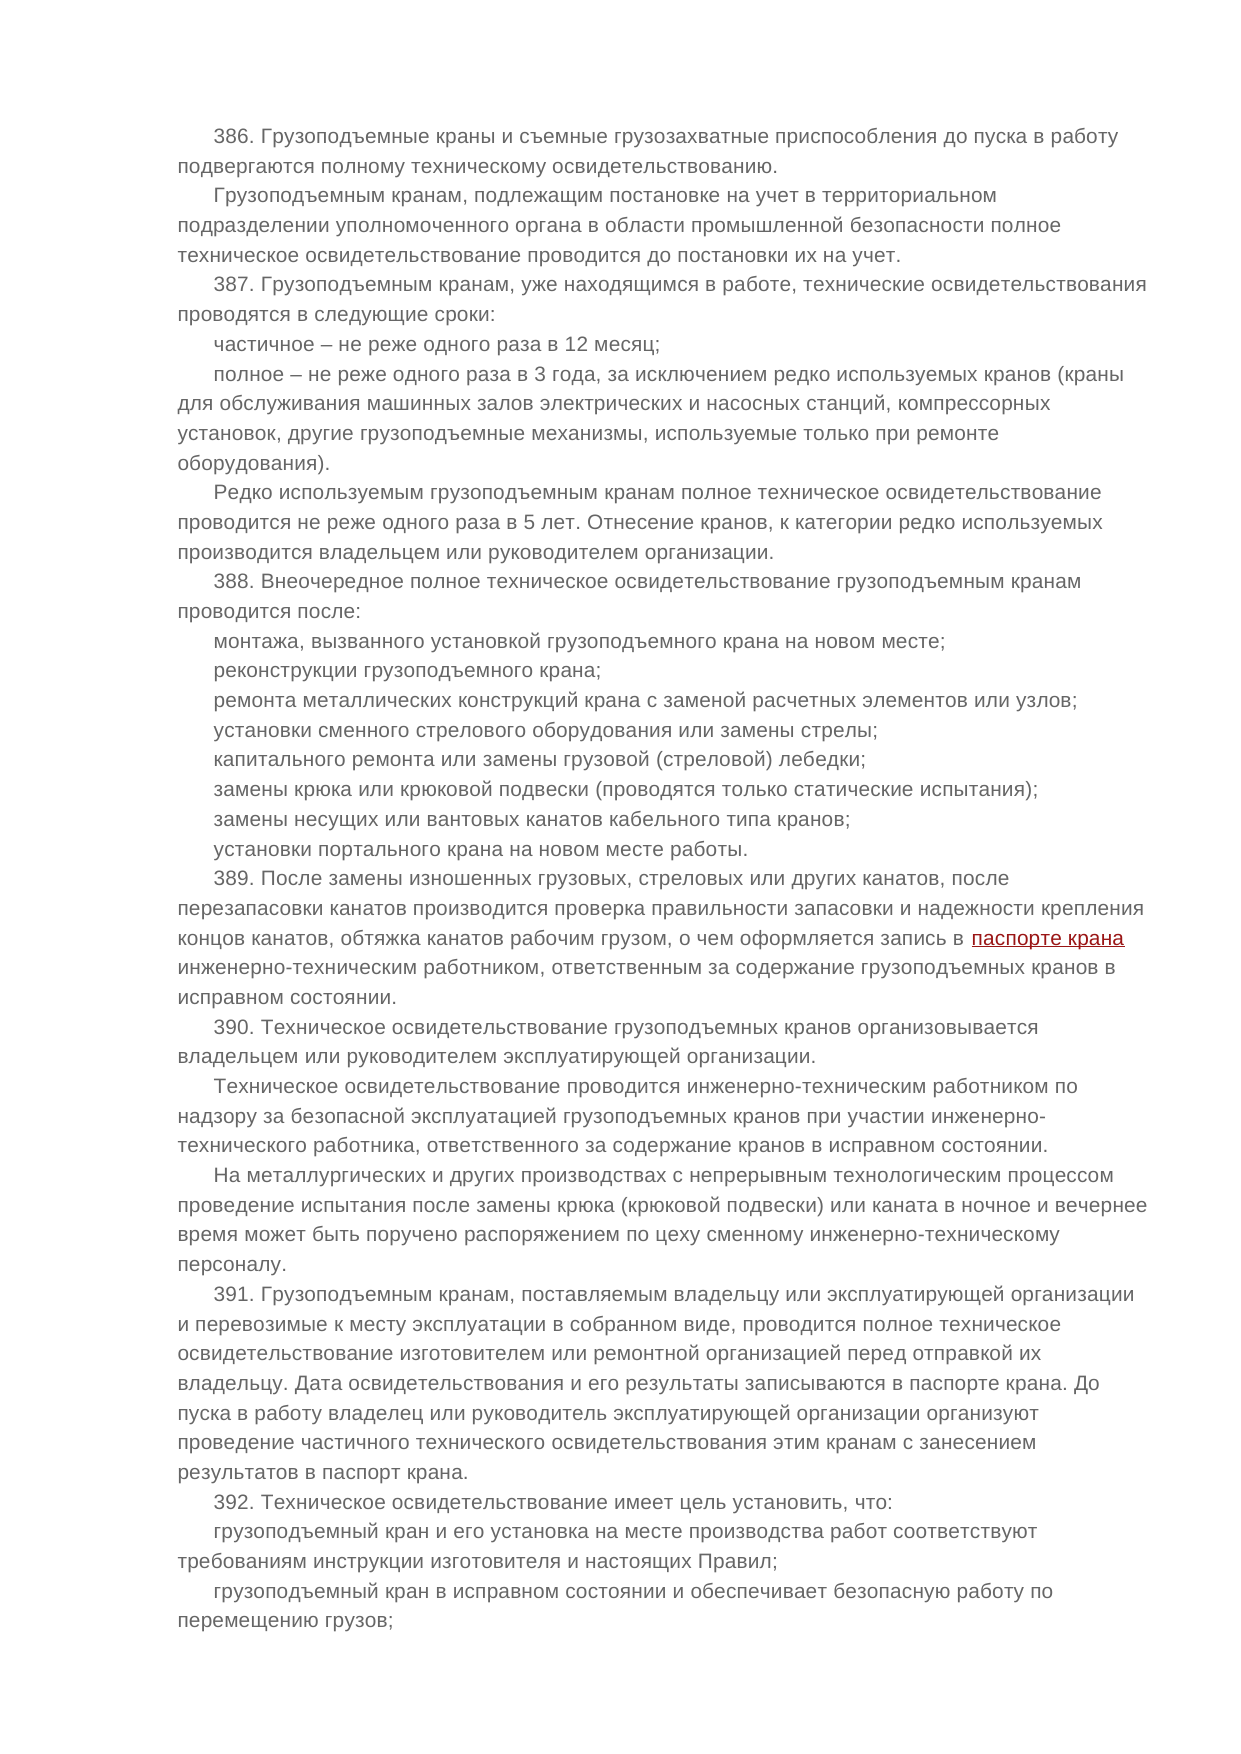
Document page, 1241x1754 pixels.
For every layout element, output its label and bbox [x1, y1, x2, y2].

text [177, 118, 1152, 1632]
